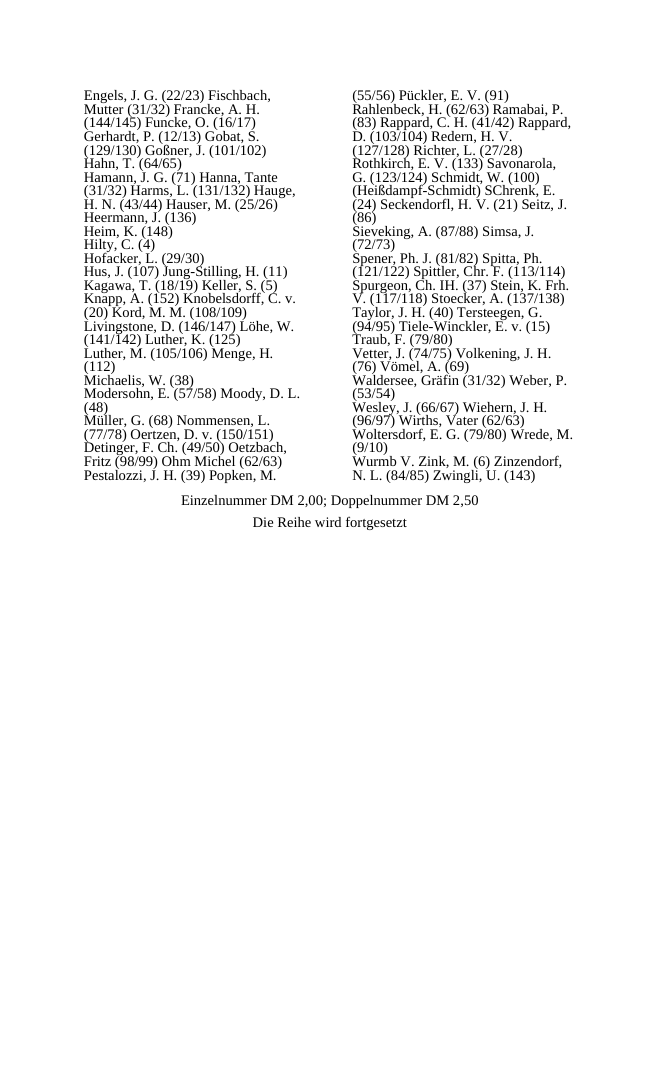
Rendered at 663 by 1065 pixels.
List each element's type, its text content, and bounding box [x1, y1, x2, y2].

text Vetter, J. (74/75) Volkening, J. H. (76) Vömel, A. (69) [352, 347, 573, 374]
text Waldersee, Gräfin (31/32) Weber, P. (53/54) [352, 374, 573, 401]
text Wurmb V. Zink, M. (6) Zinzendorf, N. L. (84/85) Zwingli, U. (143) [352, 456, 573, 483]
text Heim, K. (148) [84, 225, 305, 239]
text Hofacker, L. (29/30) [84, 252, 305, 266]
text Hilty, C. (4) [84, 239, 305, 252]
text Sieveking, A. (87/88) Simsa, J. (72/73) [352, 225, 573, 252]
text Spener, Ph. J. (81/82) Spitta, Ph. (121/122) Spittler, Chr. F. (113/114) Spurgeon, Ch. IH. (37) Stein, K. Frh. V. (117/118) Stoecker, A. (137/138) Taylor, J. H. (40) Tersteegen, G. (94/95) Tiele-Winckler, E. v. (15) Traub, F. (79/80) [352, 252, 573, 347]
text Michaelis, W. (38) [84, 374, 305, 388]
text Hus, J. (107) Jung-Stilling, H. (11) Kagawa, T. (18/19) Keller, S. (5) [84, 266, 305, 293]
text Modersohn, E. (57/58) Moody, D. L. (48) [84, 388, 305, 415]
text Wesley, J. (66/67) Wiehern, J. H. (96/97) Wirths, Vater (62/63) Woltersdorf, E. G. (79/80) Wrede, M. (9/10) [352, 401, 573, 456]
text Einzelnummer DM 2,00; Doppelnummer DM 2,50 Die Reihe wird fortgesetzt [86, 487, 573, 532]
text Hamann, J. G. (71) Hanna, Tante (31/32) Harms, L. (131/132) Hauge, H. N. (43/44) Hauser, M. (25/26) Heermann, J. (136) [84, 171, 305, 225]
text Engels, J. G. (22/23) Fischbach, Mutter (31/32) Francke, A. H. (144/145) Funcke, O. (16/17) Gerhardt, P. (12/13) Gobat, S. (129/130) Goßner, J. (101/102) Hahn, T. (64/65) [84, 90, 305, 171]
text Knapp, A. (152) Knobelsdorff, C. v. (20) Kord, M. M. (108/109) Livingstone, D. (146/147) Löhe, W. (141/142) Luther, K. (125) [84, 293, 305, 347]
text Müller, G. (68) Nommensen, L. (77/78) Oertzen, D. v. (150/151) Detinger, F. Ch. (49/50) Oetzbach, Fritz (98/99) Ohm Michel (62/63) Pestalozzi, J. H. (39) Popken, M. (55/56) Pückler, E. V. (91) Rahlenbeck, H. (62/63) Ramabai, P. (83) Rappard, C. H. (41/42) Rappard, D. (103/104) Redern, H. V. (127/128) Richter, L. (27/28) Rothkirch, E. V. (133) Savonarola, G. (123/124) Schmidt, W. (100) (Heißdampf-Schmidt) SChrenk, E. (24) Seckendorfl, H. V. (21) Seitz, J. (86) [352, 90, 573, 225]
text Luther, M. (105/106) Menge, H. (112) [84, 347, 305, 374]
